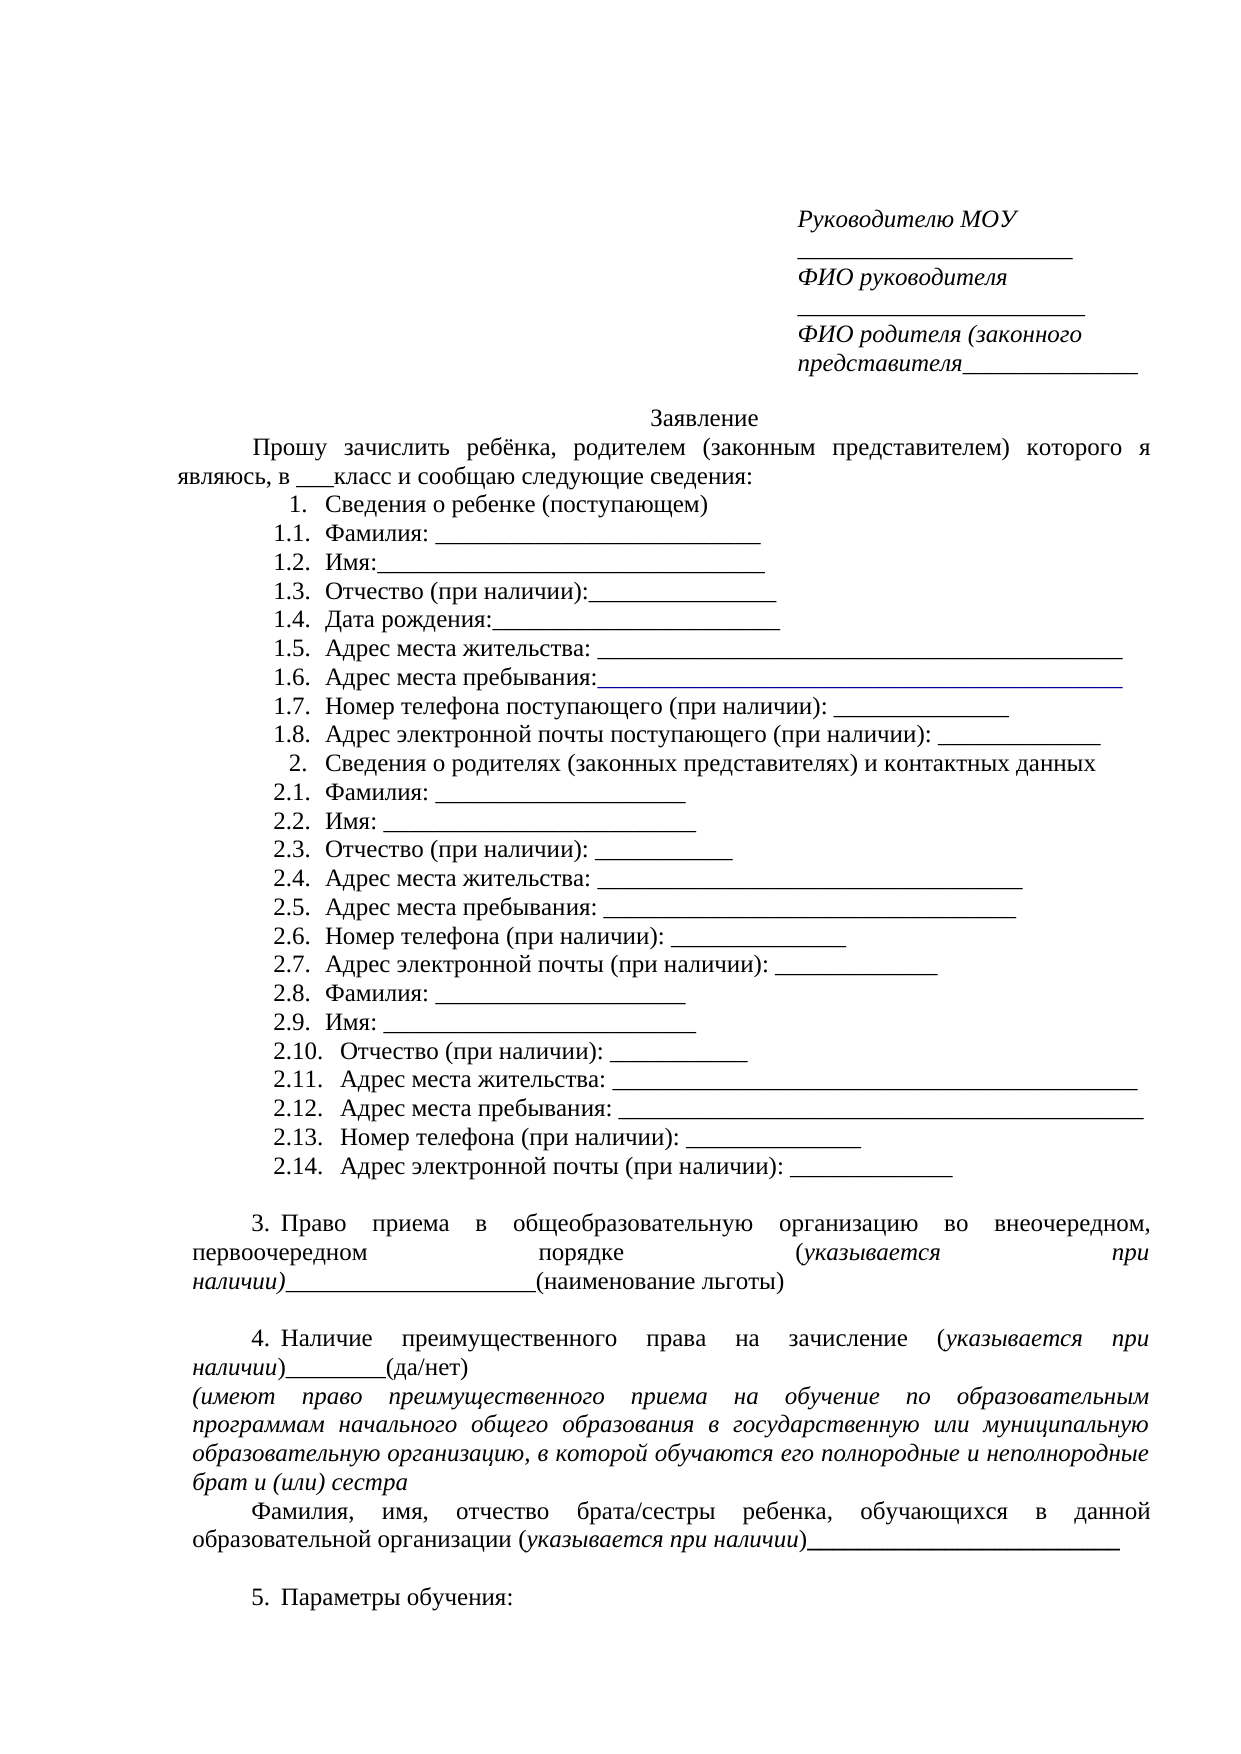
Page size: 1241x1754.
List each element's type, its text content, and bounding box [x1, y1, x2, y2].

text (имеют право преимущественного приема на обучение по образовательным программам начального общего образования в государственную или муниципальную образовательную организацию, в которой обучаются его полнородные и неполнородные брат и (или) сестра [192, 1381, 1152, 1496]
list Имя: _________________________ [252, 806, 1152, 834]
list Отчество (при наличии): ___________ [252, 1036, 1152, 1064]
list Фамилия: ____________________ [252, 978, 1152, 1007]
list Сведения о родителях (законных представителях) и контактных данных [252, 748, 1152, 777]
list Адрес места пребывания: _________________________________ [252, 892, 1152, 921]
list Фамилия: __________________________ [252, 518, 1152, 547]
list Номер телефона (при наличии): ______________ [252, 1122, 1152, 1151]
text Прошу зачислить ребёнка, родителем (законным представителем) которого я являюсь, в ___класс и сообщаю следующие сведения: [177, 432, 1152, 489]
list Адрес места пребывания:__________________________________________ [252, 662, 1152, 691]
list Имя:_______________________________ [252, 547, 1152, 576]
list Номер телефона поступающего (при наличии): ______________ [252, 691, 1152, 719]
list Номер телефона (при наличии): ______________ [252, 921, 1152, 949]
list Наличие преимущественного права на зачисление (указывается при наличии)________(да/нет) [192, 1323, 1152, 1381]
list Имя: _________________________ [252, 1007, 1152, 1036]
list Фамилия: ____________________ [252, 777, 1152, 806]
list Адрес электронной почты (при наличии): _____________ [252, 1151, 1152, 1179]
list Адрес электронной почты поступающего (при наличии): _____________ [252, 719, 1152, 748]
text ФИО родителя (законного представителя______________ [797, 319, 1152, 377]
text Руководителю МОУ ______________________ [797, 204, 1152, 262]
list Адрес места жительства: __________________________________________ [252, 1064, 1152, 1093]
list Параметры обучения: [192, 1582, 1152, 1611]
list Отчество (при наличии):_______________ [252, 576, 1152, 604]
list Дата рождения:_______________________ [252, 604, 1152, 633]
list Адрес электронной почты (при наличии): _____________ [252, 949, 1152, 978]
text ФИО руководителя _______________________ [797, 262, 1152, 319]
list Отчество (при наличии): ___________ [252, 834, 1152, 863]
list Право приема в общеобразовательную организацию во внеочередном, первоочередном порядке (указывается при наличии)____________________(наименование льготы) [192, 1208, 1152, 1294]
list Адрес места жительства: __________________________________________ [252, 633, 1152, 662]
subtitle Заявление [252, 403, 1152, 432]
list Сведения о ребенке (поступающем) [252, 489, 1152, 518]
text Фамилия, имя, отчество брата/сестры ребенка, обучающихся в данной образовательной организации (указывается при наличии)_________________________ [192, 1496, 1152, 1553]
list Адрес места пребывания: __________________________________________ [252, 1093, 1152, 1122]
list Адрес места жительства: __________________________________ [252, 863, 1152, 892]
